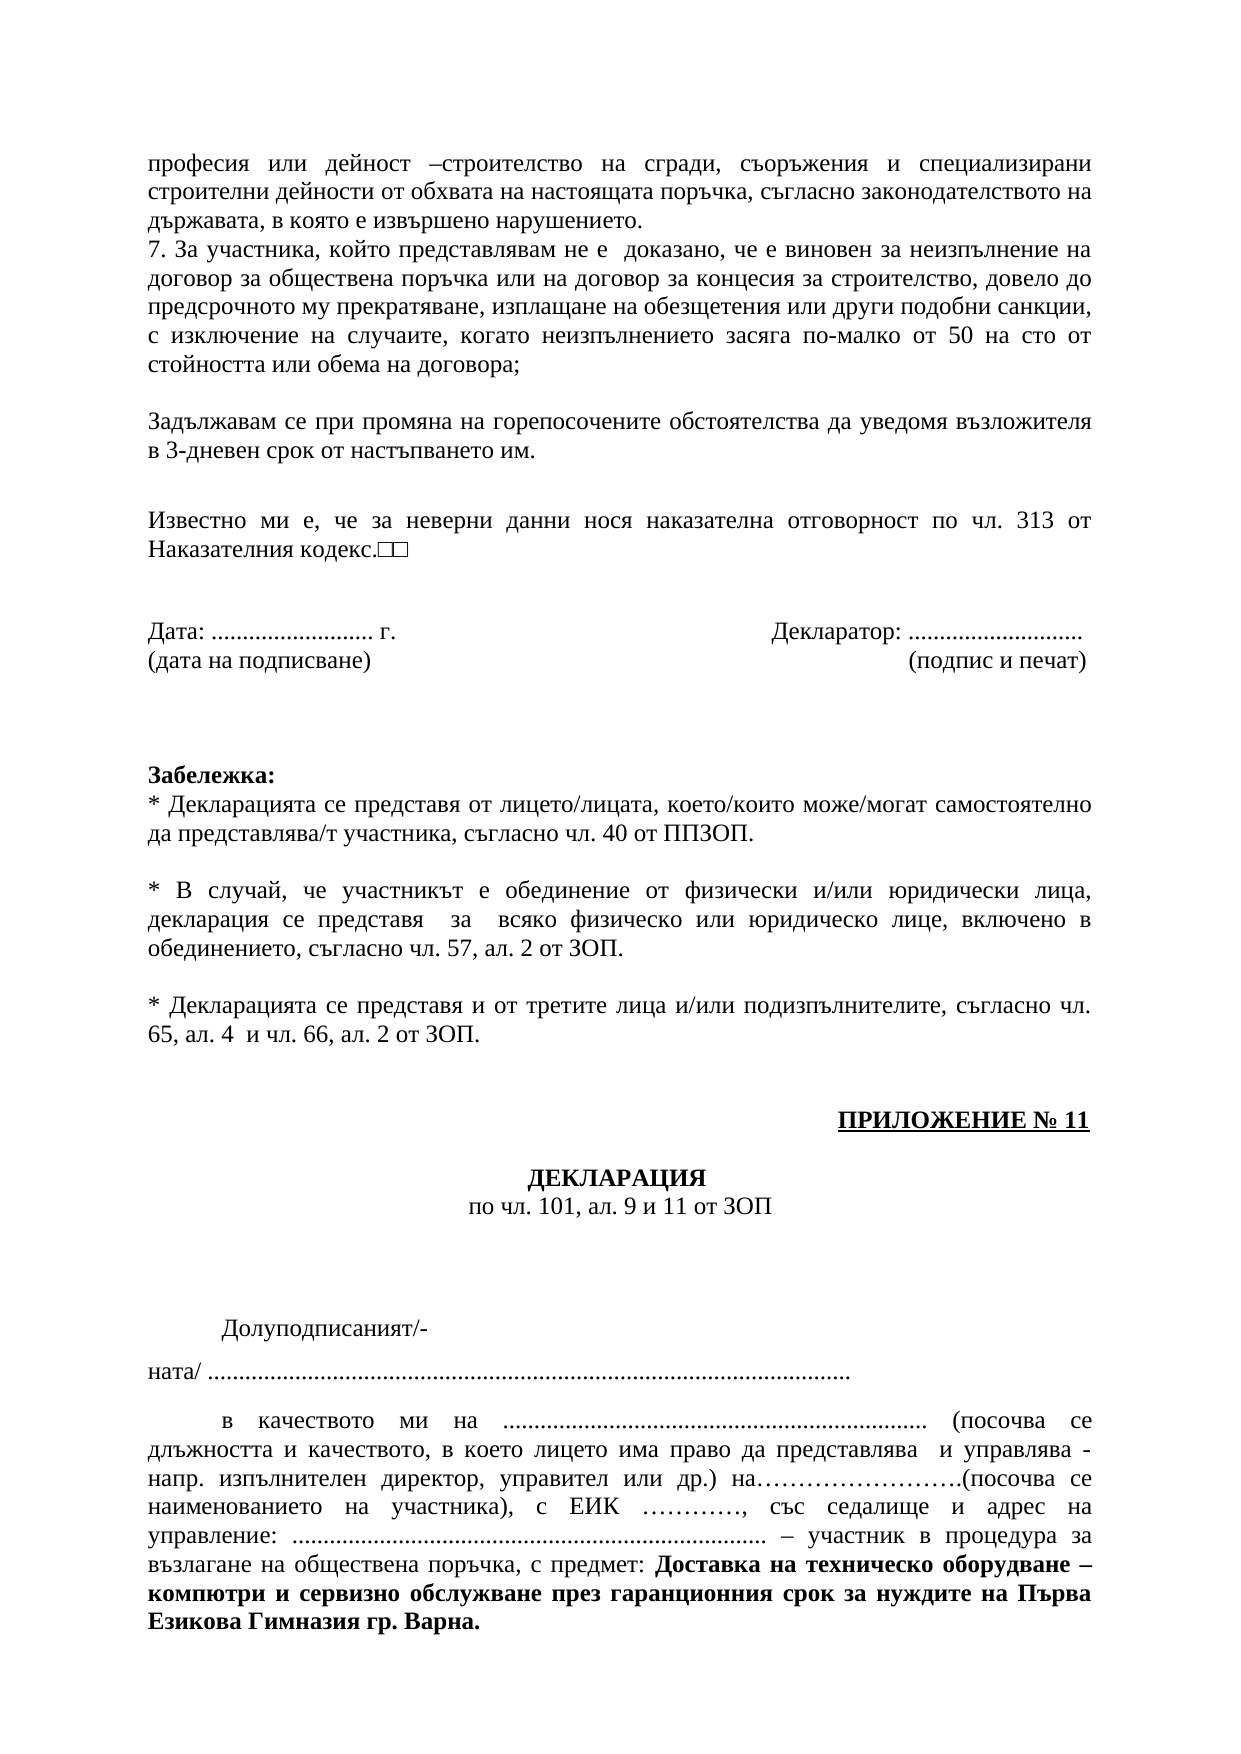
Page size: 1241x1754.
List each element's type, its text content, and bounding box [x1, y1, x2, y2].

text 7. За участника, който представлявам не е доказано, че е виновен за неизпълнение на договор за обществена поръчка или на договор за концесия за строителство, довело до предсрочното му прекратяване, изплащане на обезщетения или други подобни санкции, с изключение на случаите, когато неизпълнението засяга по-малко от 50 на сто от стойността или обема на договора; [148, 234, 1093, 378]
text (дата на подписване) (подпис и печат) [148, 645, 1093, 674]
text Забележка: [148, 760, 1093, 789]
text * Декларацията се представя и от третите лица и/или подизпълнителите, съгласно чл. 65, ал. 4 и чл. 66, ал. 2 от ЗОП. [148, 990, 1093, 1048]
text ДЕКЛАРАЦИЯ по чл. 101, ал. 9 и 11 от ЗОП [148, 1163, 1093, 1220]
text * Декларацията се представя от лицето/лицата, което/които може/могат самостоятелно да представлява/т участника, съгласно чл. 40 от ППЗОП. [148, 789, 1093, 846]
text ПРИЛОЖЕНИЕ № 11 [148, 1105, 1093, 1134]
text * В случай, че участникът е обединение от физически и/или юридически лица, декларация се представя за всяко физическо или юридическо лице, включено в обединението, съгласно чл. 57, ал. 2 от ЗОП. [148, 875, 1093, 961]
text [148, 148, 1093, 234]
text в качеството ми на .................................................................... (посочва се длъжността и качеството, в което лицето има право да представлява и управлява - напр. изпълнителен директор, управител или др.) на…………………….(посочва се наименованието на участника), с ЕИК …………, със седалище и адрес на управление: ............................................................................ – участник в процедура за възлагане на обществена поръчка, с предмет: Доставка на техническо оборудване – компютри и сервизно обслужване през гаранционния срок за нуждите на Първа Езикова Гимназия гр. Варна. [148, 1405, 1093, 1635]
text Долуподписаният/-ната/ ....................................................................................................... [148, 1313, 1093, 1384]
text Дата: .......................... г. Декларатор: ............................ [148, 616, 1093, 645]
text Задължавам се при промяна на горепосочените обстоятелства да уведомя възложителя в 3-дневен срок от настъпването им. [148, 406, 1093, 464]
text Известно ми е, че за неверни данни нося наказателна отговорност по чл. 313 от Наказателния кодекс.□□ [148, 505, 1093, 563]
